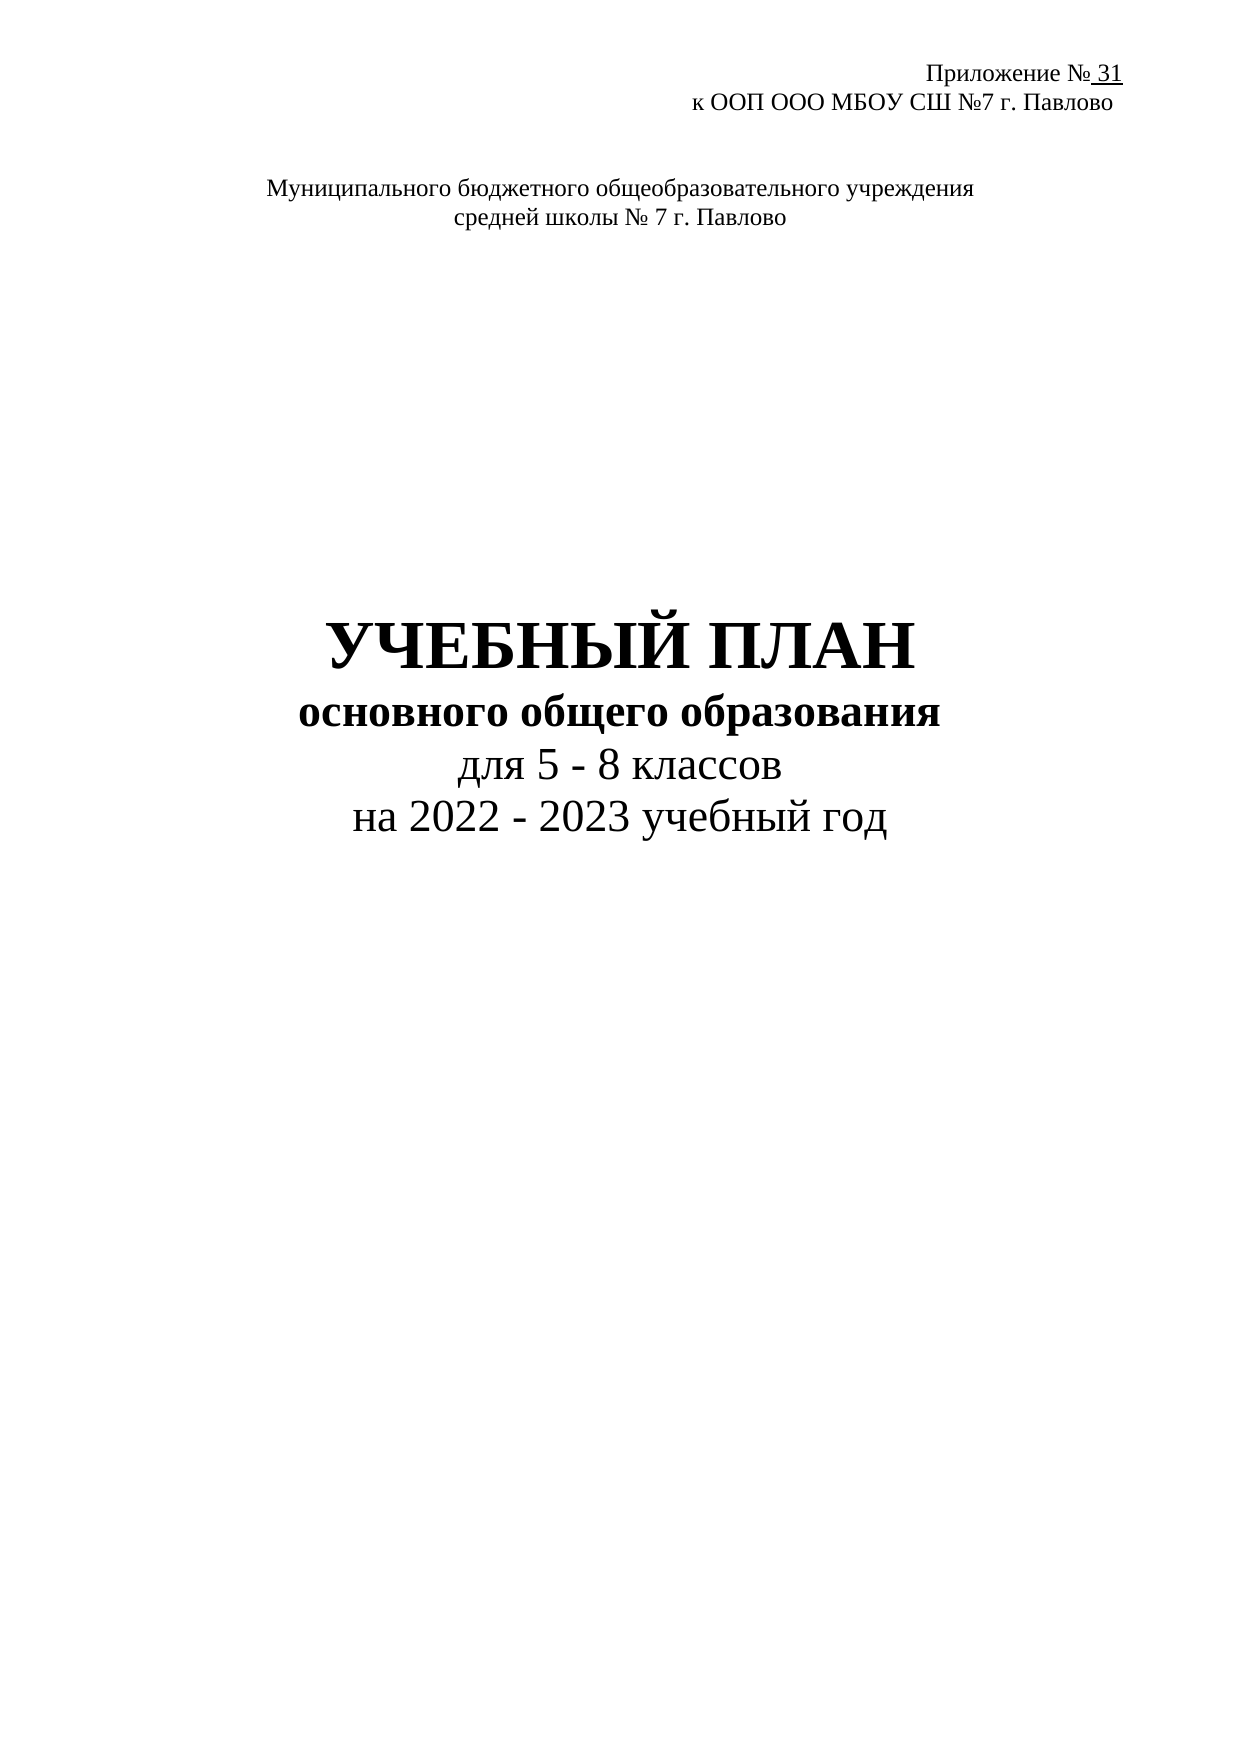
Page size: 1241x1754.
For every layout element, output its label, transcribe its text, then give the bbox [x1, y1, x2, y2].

text к ООП ООО МБОУ СШ №7 г. Павлово [679, 87, 1122, 116]
text средней школы № . Павлово [118, 202, 1122, 231]
text УЧЕБНЫЙ ПЛАН [118, 604, 1122, 684]
text Приложение № 31 [718, 58, 1122, 87]
text на 2022 - 2023 учебный год [118, 789, 1122, 842]
text для 5 - 8 классов [118, 736, 1122, 789]
text основного общего образования [118, 684, 1122, 736]
text Муниципального бюджетного общеобразовательного учреждения [118, 173, 1122, 202]
